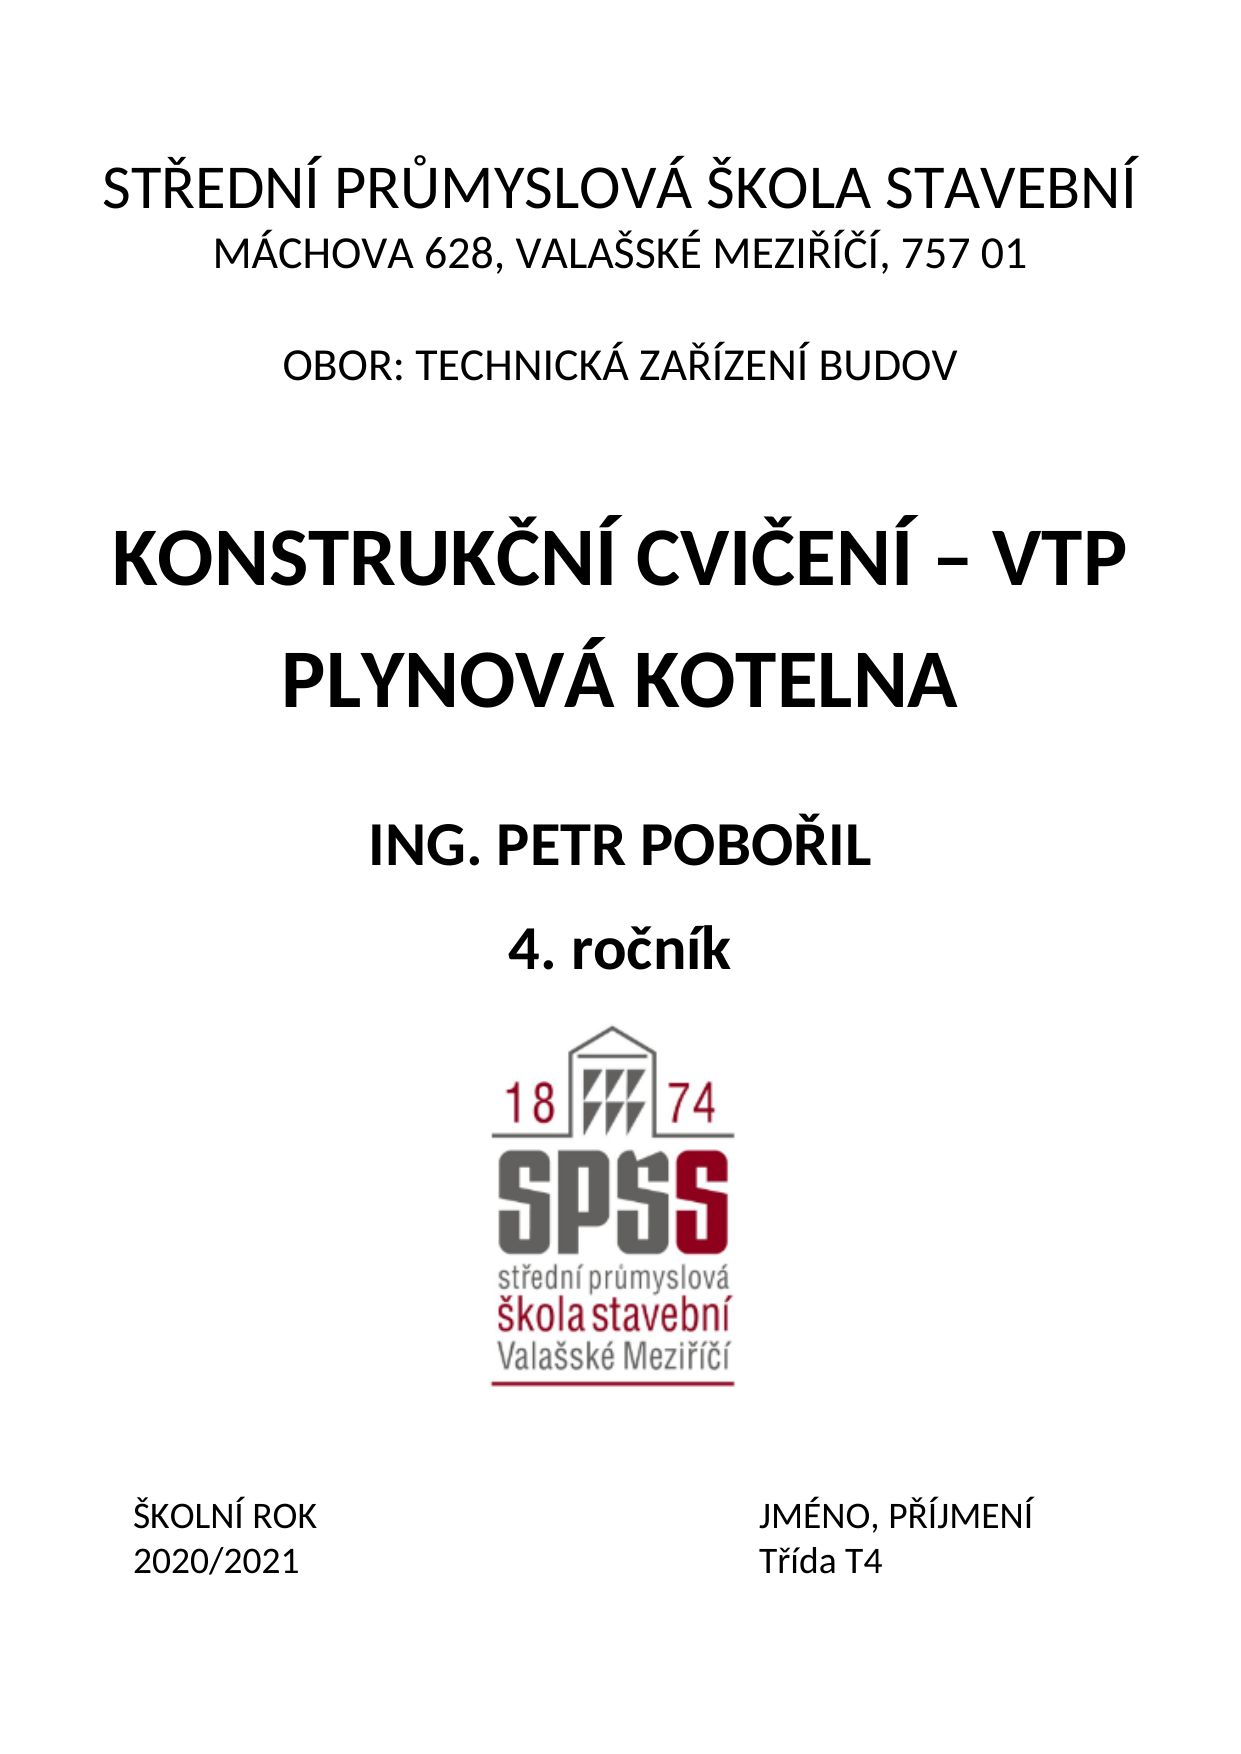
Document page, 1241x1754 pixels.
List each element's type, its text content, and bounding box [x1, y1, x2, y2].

picture [438, 997, 813, 1403]
text ŠKOLNÍ ROK JMÉNO, PŘÍJMENÍ [59, 1492, 1181, 1537]
text STŘEDNÍ PRŮMYSLOVÁ ŠKOLA STAVEBNÍ [59, 148, 1181, 224]
text PLYNOVÁ KOTELNA [59, 626, 1181, 728]
text 2020/2021 Třída T4 [59, 1537, 1181, 1583]
text MÁCHOVA 628, VALAŠSKÉ MEZIŘÍČÍ, 757 01 [59, 224, 1181, 280]
text 4. ročník [59, 908, 1181, 985]
text OBOR: TECHNICKÁ ZAŘÍZENÍ BUDOV [59, 336, 1181, 392]
text ING. PETR POBOŘIL [59, 804, 1181, 881]
text KONSTRUKČNÍ CVIČENÍ – VTP [59, 504, 1181, 606]
